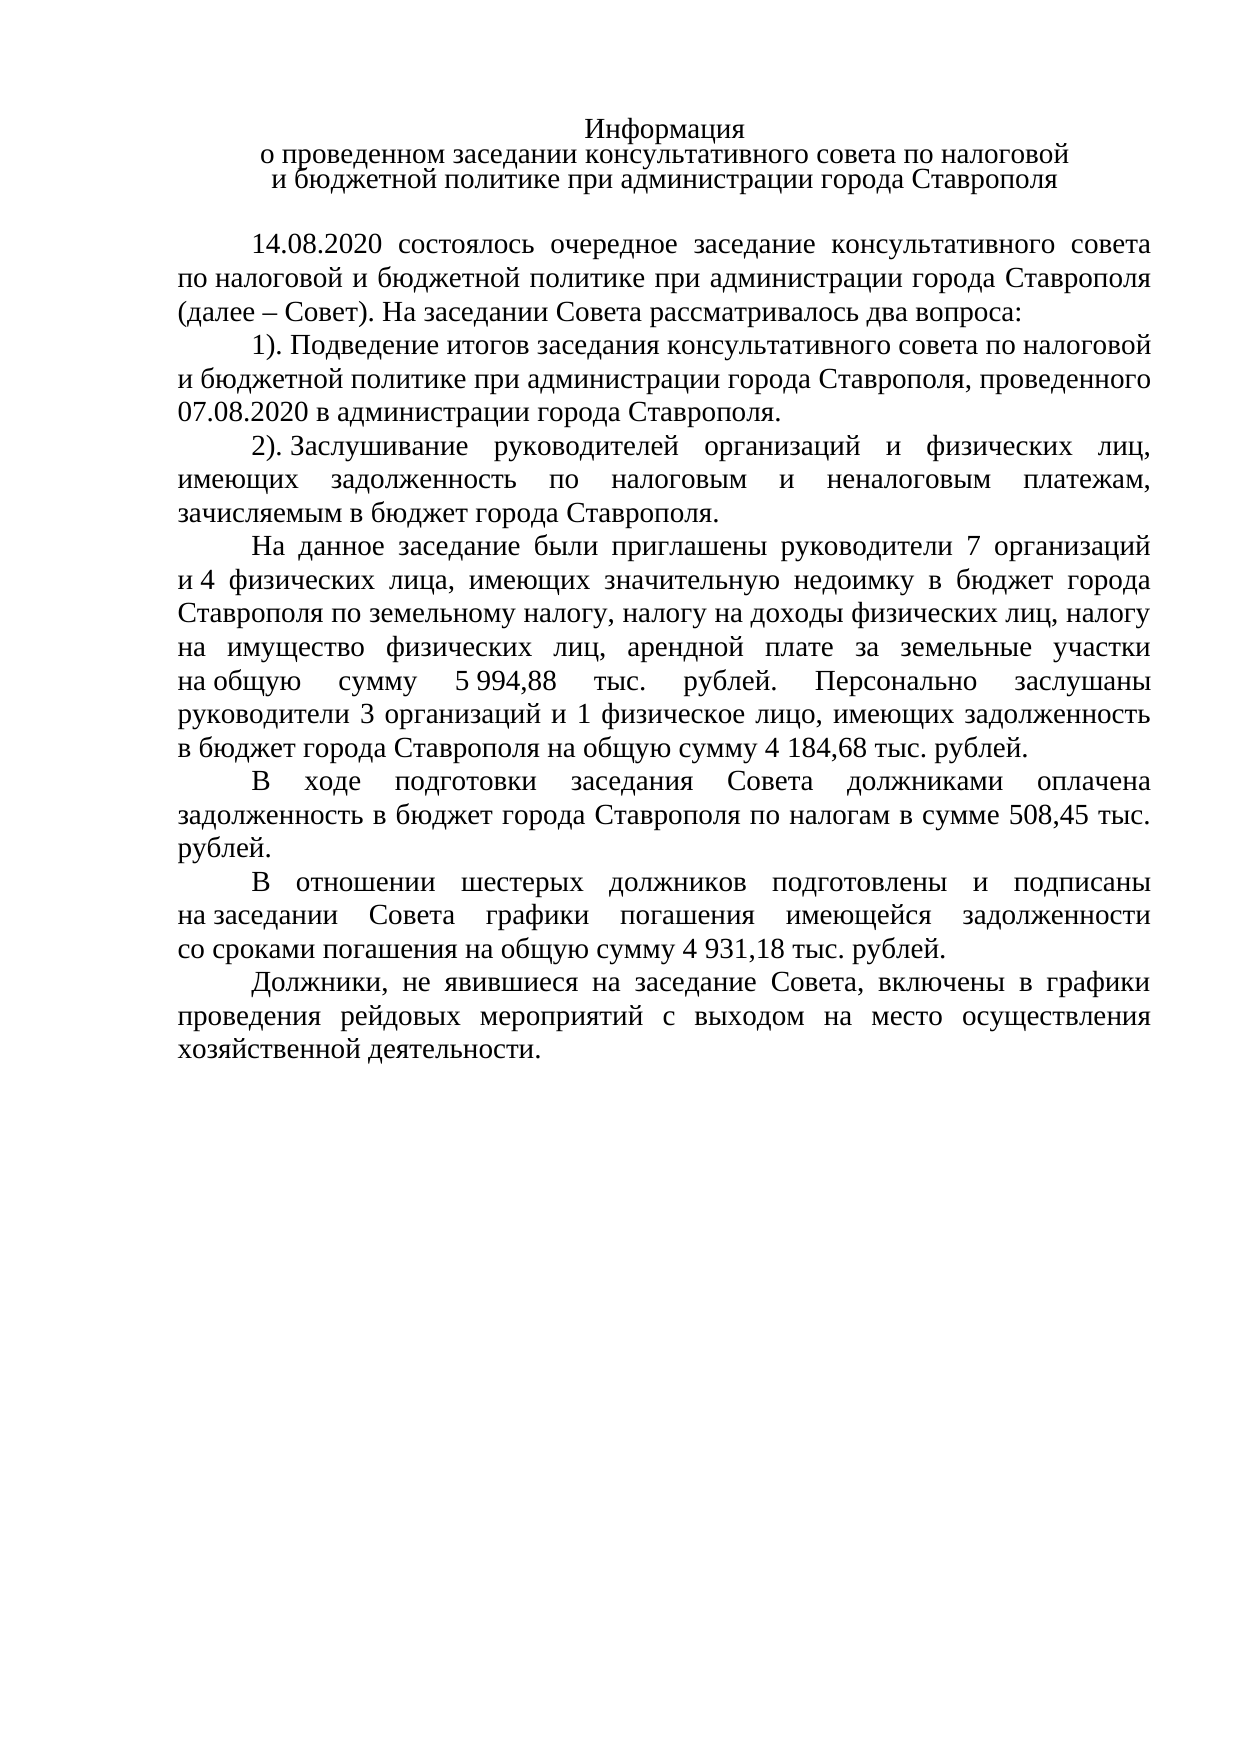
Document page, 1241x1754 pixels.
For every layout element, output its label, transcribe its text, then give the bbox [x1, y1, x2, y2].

text Информация [177, 118, 629, 143]
text 1). Подведение итогов заседания консультативного совета по налоговой и бюджетной политике при администрации города Ставрополя, проведенного 07.08.2020 в администрации города Ставрополя. [177, 327, 1152, 428]
text В ходе подготовки заседания Совета должниками оплачена задолженность в бюджет города Ставрополя по налогам в сумме 508,45 тыс. рублей. [177, 763, 1152, 864]
text Должники, не явившиеся на заседание Совета, включены в графики проведения рейдовых мероприятий с выходом на место осуществления хозяйственной деятельности. [177, 964, 1152, 1065]
text 14.08.2020 состоялось очередное заседание консультативного совета по налоговой и бюджетной политике при администрации города Ставрополя (далее – Совет). На заседании Совета рассматривалось два вопроса: [177, 227, 1152, 327]
text Информация [632, 118, 1152, 143]
text На данное заседание были приглашены руководители 7 организаций и 4 физических лица, имеющих значительную недоимку в бюджет города Ставрополя по земельному налогу, налогу на доходы физических лиц, налогу на имущество физических лиц, арендной плате за земельные участки на общую сумму 5 994,88 тыс. рублей. Персонально заслушаны руководители 3 организаций и 1 физическое лицо, имеющих задолженность в бюджет города Ставрополя на общую сумму 4 184,68 тыс. рублей. [177, 528, 1152, 763]
text В отношении шестерых должников подготовлены и подписаны на заседании Совета графики погашения имеющейся задолженности со сроками погашения на общую сумму 4 931,18 тыс. рублей. [177, 864, 1152, 964]
text 2). Заслушивание руководителей организаций и физических лиц, имеющих задолженность по налоговым и неналоговым платежам, зачисляемым в бюджет города Ставрополя. [177, 428, 1152, 528]
text о проведенном заседании консультативного совета по налоговой и бюджетной политике при администрации города Ставрополя [177, 143, 1152, 193]
